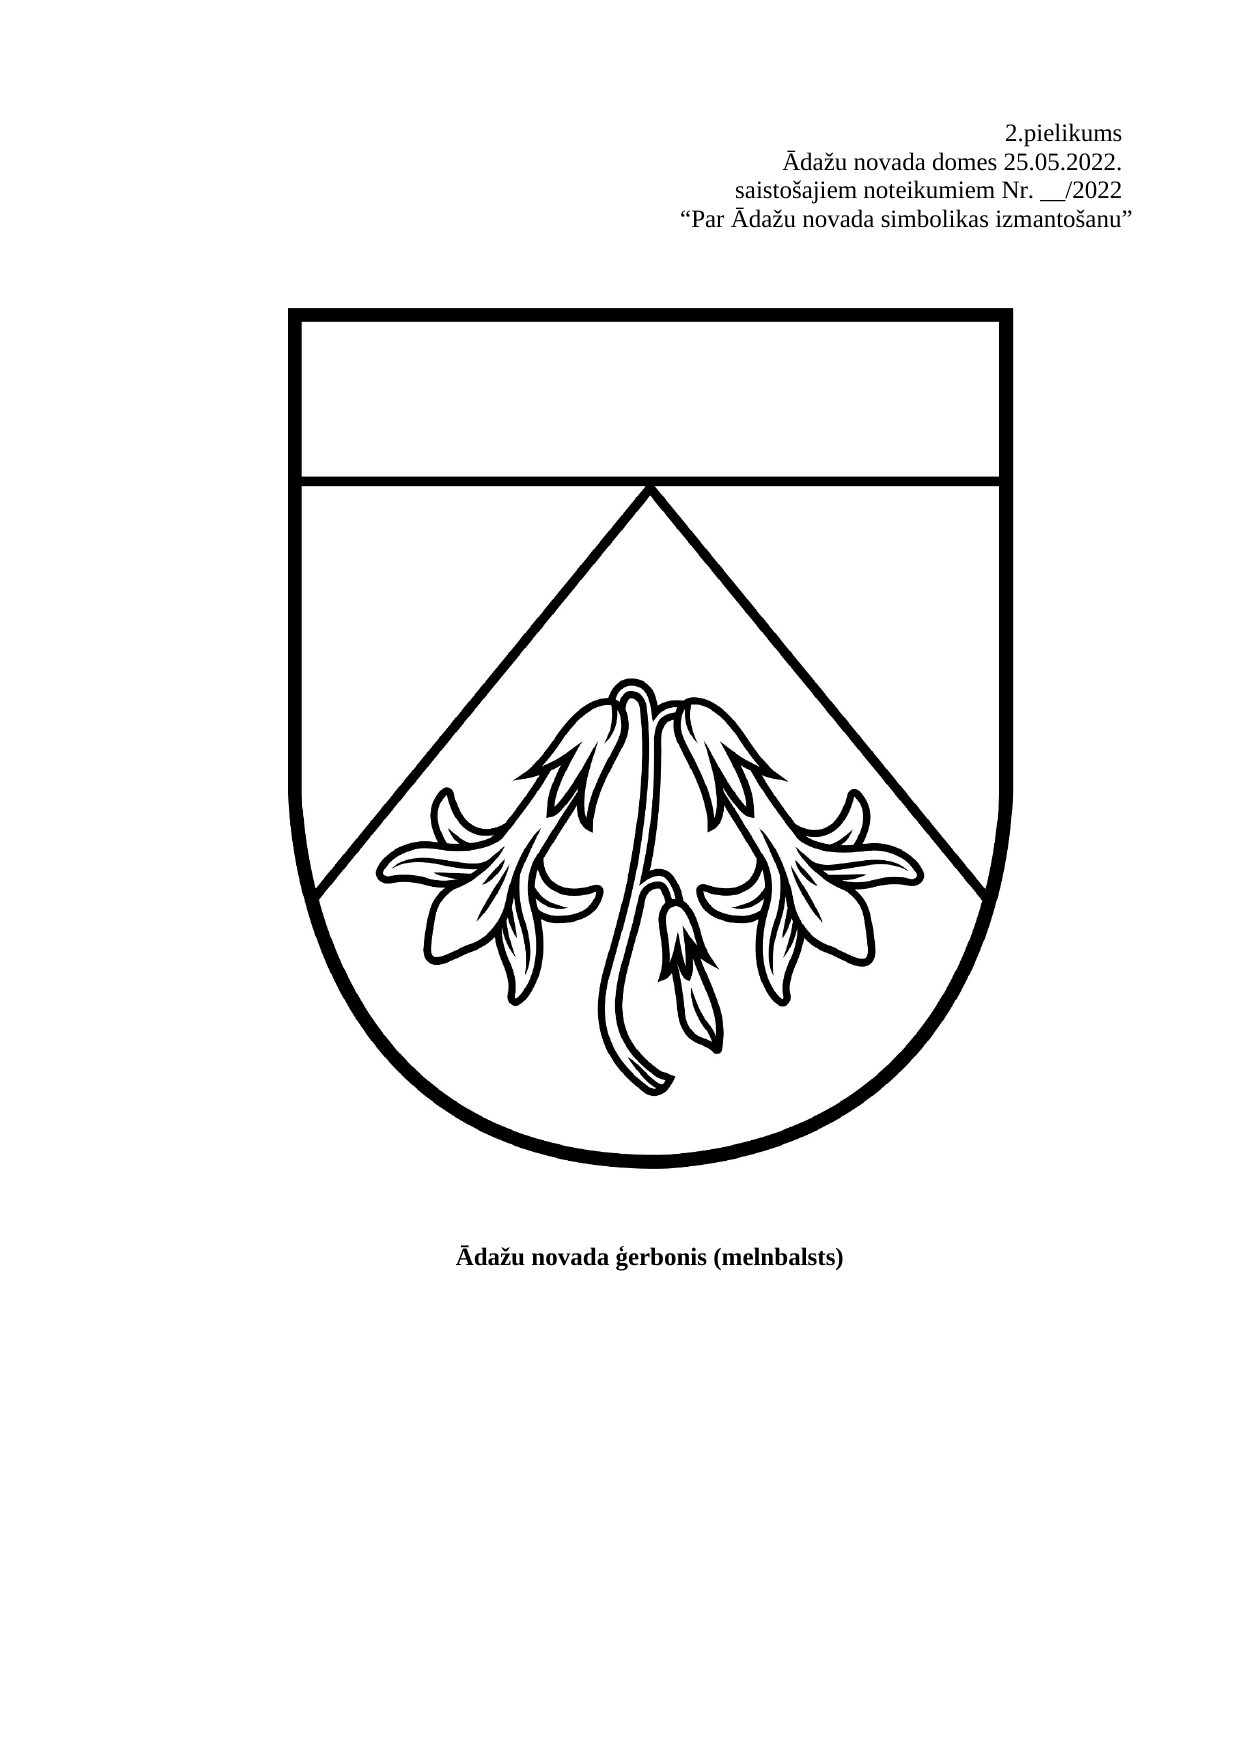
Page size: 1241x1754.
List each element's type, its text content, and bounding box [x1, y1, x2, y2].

text 2.pielikums [177, 118, 1122, 147]
text “Par Ādažu novada simbolikas izmantošanu” [177, 204, 1132, 233]
picture [177, 233, 1123, 1243]
text Ādažu novada ģerbonis (melnbalsts) [177, 1243, 1122, 1271]
text Ādažu novada domes 25.05.2022. [177, 147, 1122, 176]
text saistošajiem noteikumiem Nr. __/2022 [177, 176, 1122, 204]
